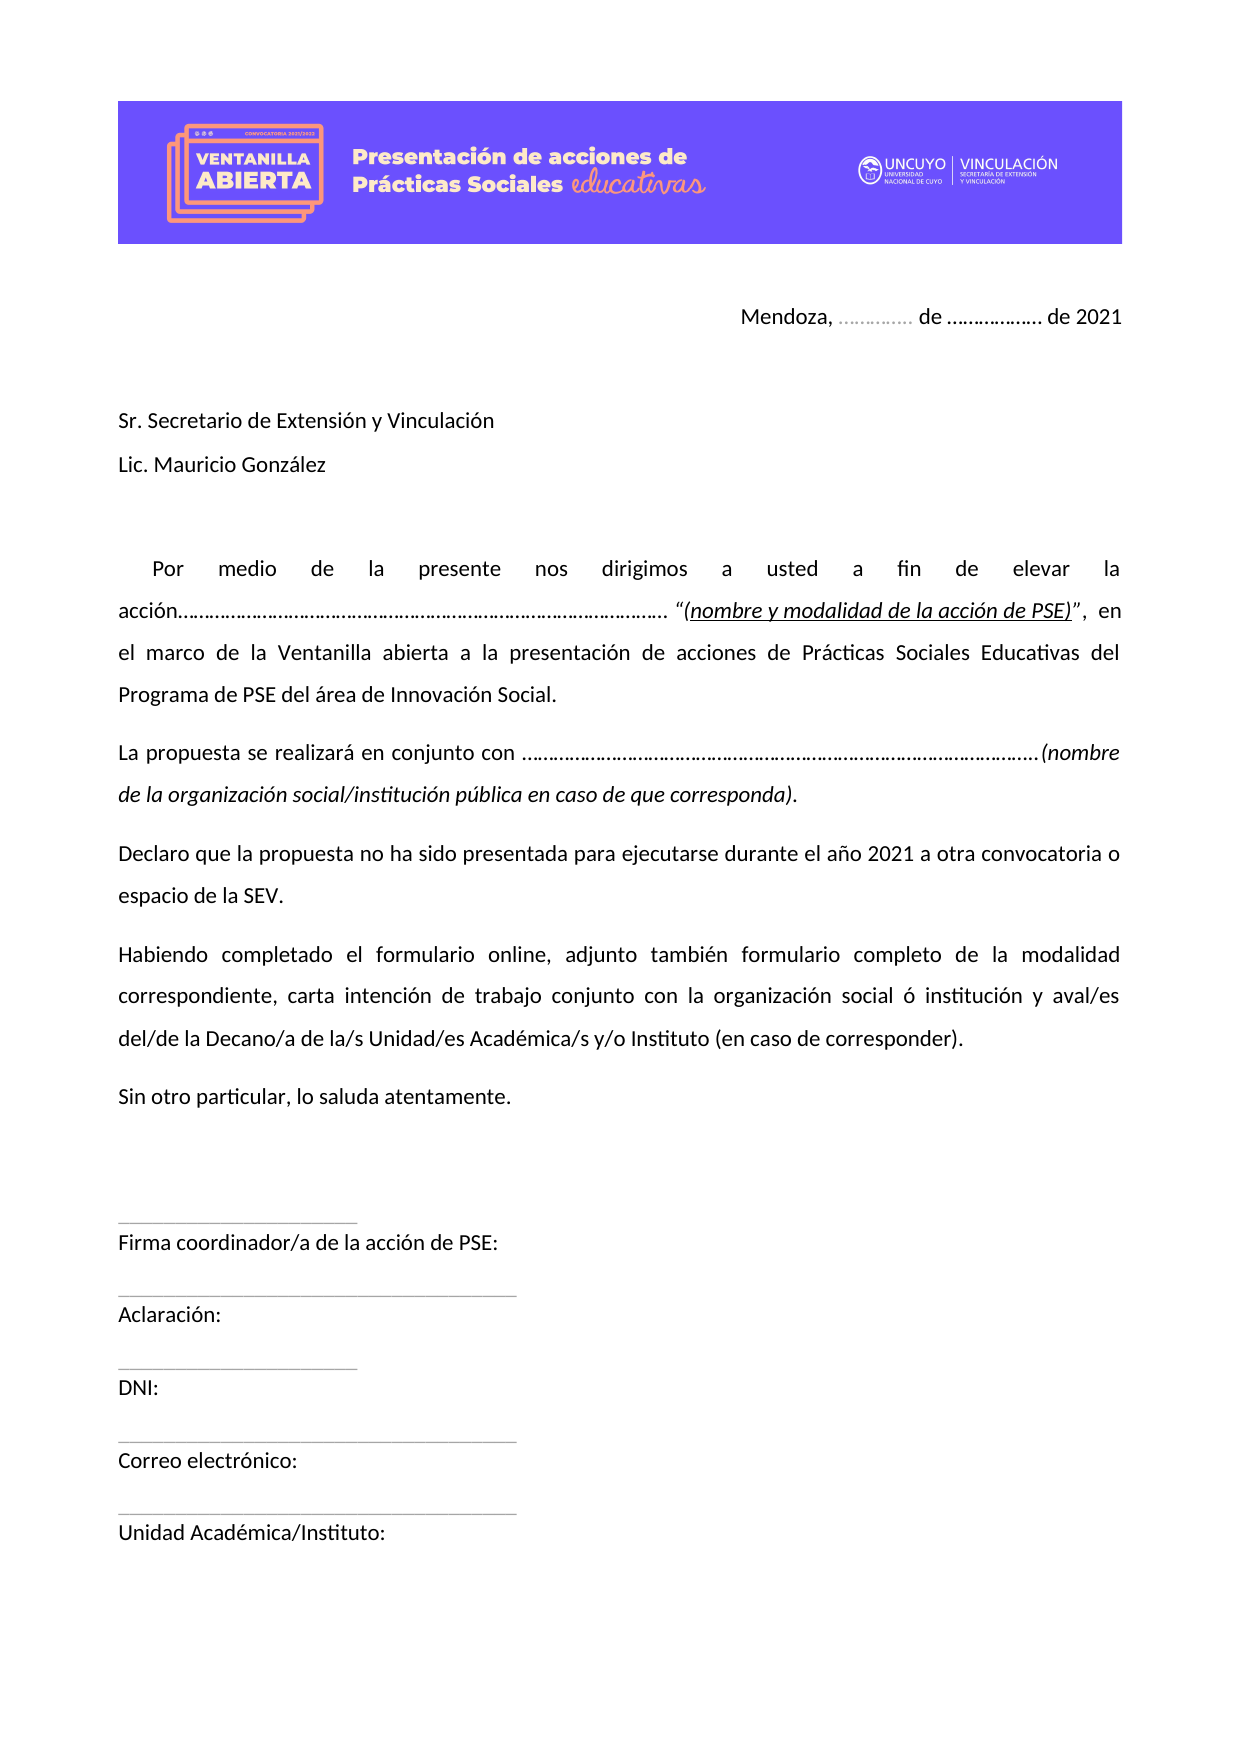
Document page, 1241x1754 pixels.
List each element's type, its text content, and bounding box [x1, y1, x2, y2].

text Habiendo completado el formulario online, adjunto también formulario completo de la modalidad correspondiente, carta intención de trabajo conjunto con la organización social ó institución y aval/es del/de la Decano/a de la/s Unidad/es Académica/s y/o Instituto (en caso de corresponder). [118, 940, 1122, 1052]
text Por medio de la presente nos dirigimos a usted a fin de elevar la acción………………………………………………………………………………… “(nombre y modalidad de la acción de PSE)”, en el marco de la Ventanilla abierta a la presentación de acciones de Prácticas Sociales Educativas del Programa de PSE del área de Innovación Social. [118, 554, 1122, 708]
text Sr. Secretario de Extensión y Vinculación [118, 406, 1122, 434]
text ___________________________________ [118, 1418, 1122, 1446]
text Firma coordinador/a de la acción de PSE: [118, 1228, 1122, 1256]
text Lic. Mauricio González [118, 451, 1122, 478]
picture [118, 101, 1123, 244]
text ___________________________________ [118, 1490, 1122, 1518]
text Correo electrónico: [118, 1446, 1122, 1474]
text La propuesta se realizará en conjunto con ……………………………………………………………………………………..(nombre de la organización social/institución pública en caso de que corresponda). [118, 738, 1122, 808]
text ___________________________________ [118, 1272, 1122, 1300]
text Unidad Académica/Instituto: [118, 1518, 1122, 1546]
text DNI: [118, 1373, 1122, 1401]
text Mendoza, ………….. de ……………… de 2021 [118, 302, 1122, 331]
text Declaro que la propuesta no ha sido presentada para ejecutarse durante el año 2021 a otra convocatoria o espacio de la SEV. [118, 839, 1122, 909]
text _____________________ [118, 1345, 1122, 1373]
text Sin otro particular, lo saluda atentamente. [118, 1082, 1122, 1110]
text _____________________ [118, 1199, 1122, 1228]
text Aclaración: [118, 1300, 1122, 1328]
